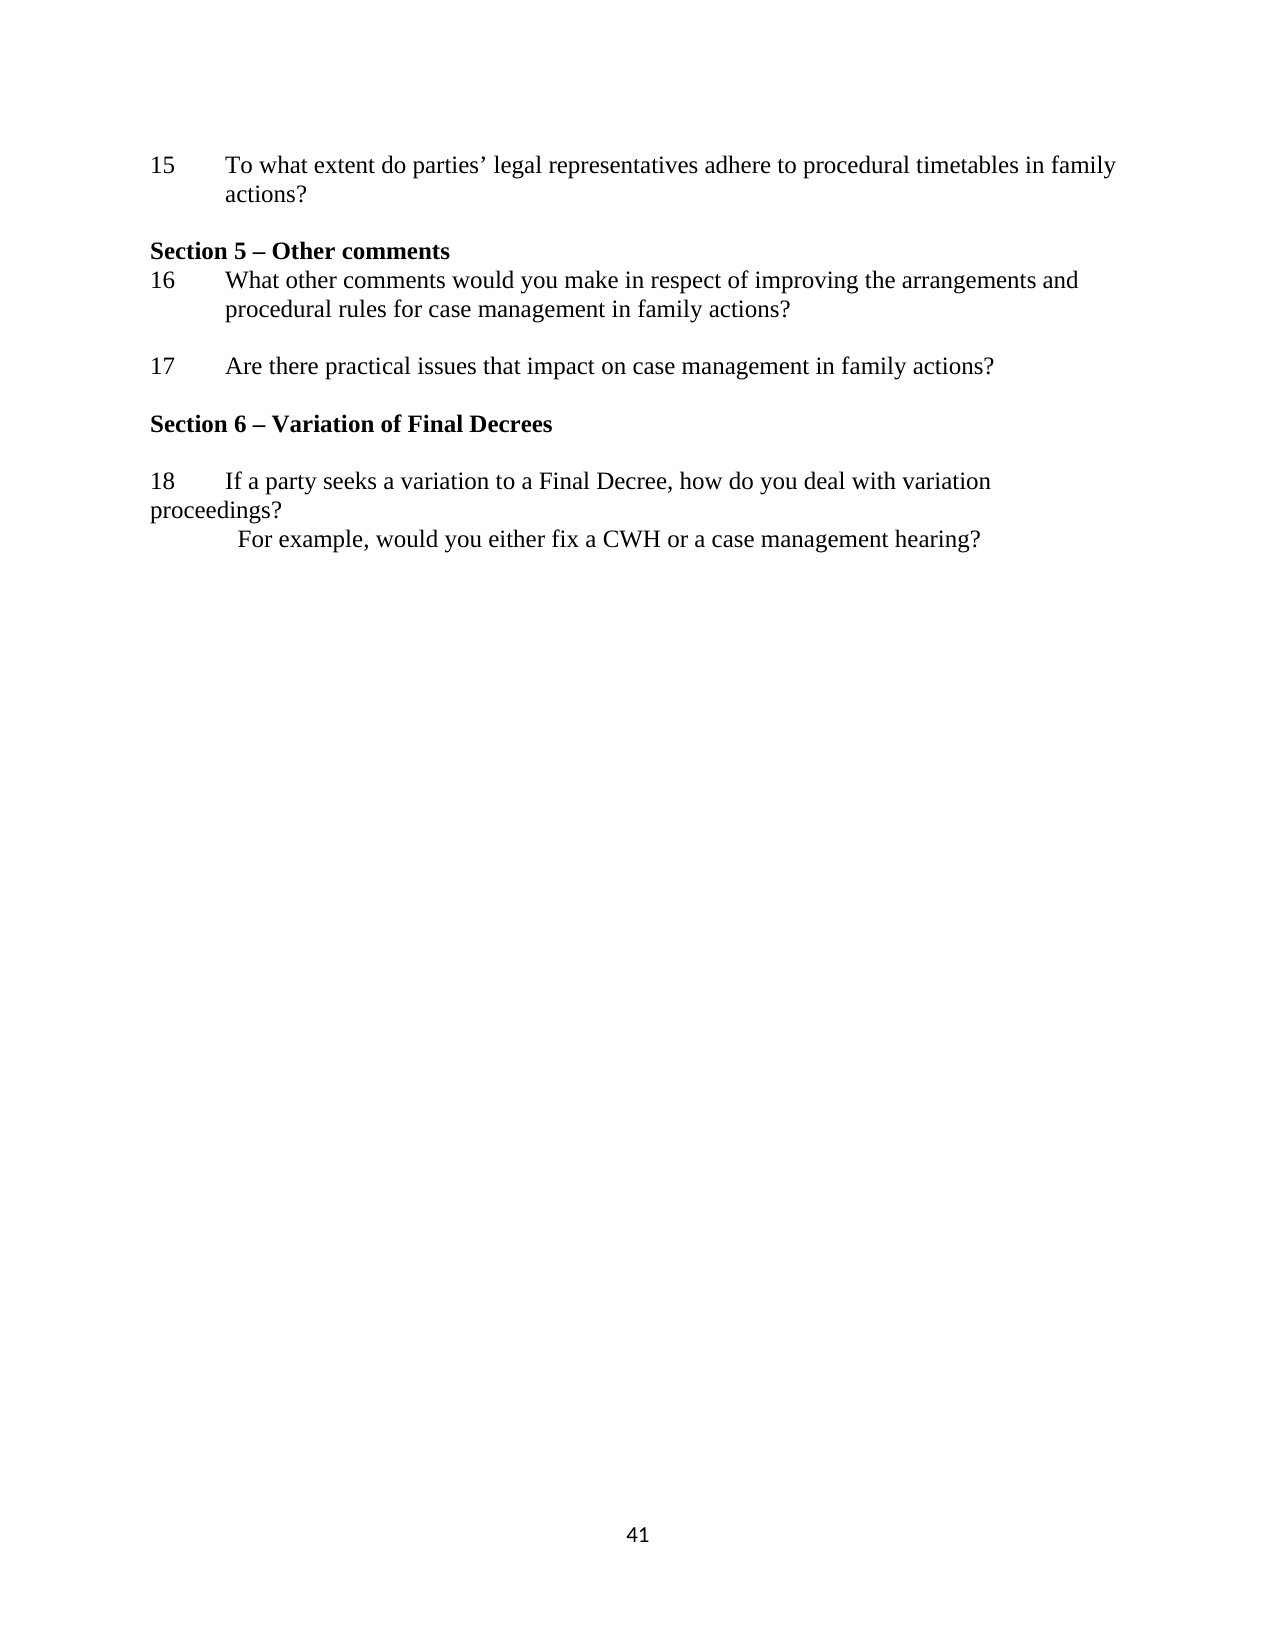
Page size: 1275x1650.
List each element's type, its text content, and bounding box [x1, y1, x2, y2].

text 16 What other comments would you make in respect of improving the arrangements and procedural rules for case management in family actions? [150, 265, 1125, 322]
text Section 5 – Other comments [150, 236, 1125, 265]
text Section 6 – Variation of Final Decrees [150, 409, 1125, 437]
text 17 Are there practical issues that impact on case management in family actions? [150, 351, 1125, 380]
text For example, would you either fix a CWH or a case management hearing? [150, 524, 1125, 552]
text 18 If a party seeks a variation to a Final Decree, how do you deal with variation proceedings? [150, 466, 1125, 524]
text 15 To what extent do parties’ legal representatives adhere to procedural timetables in family actions? [150, 150, 1125, 207]
